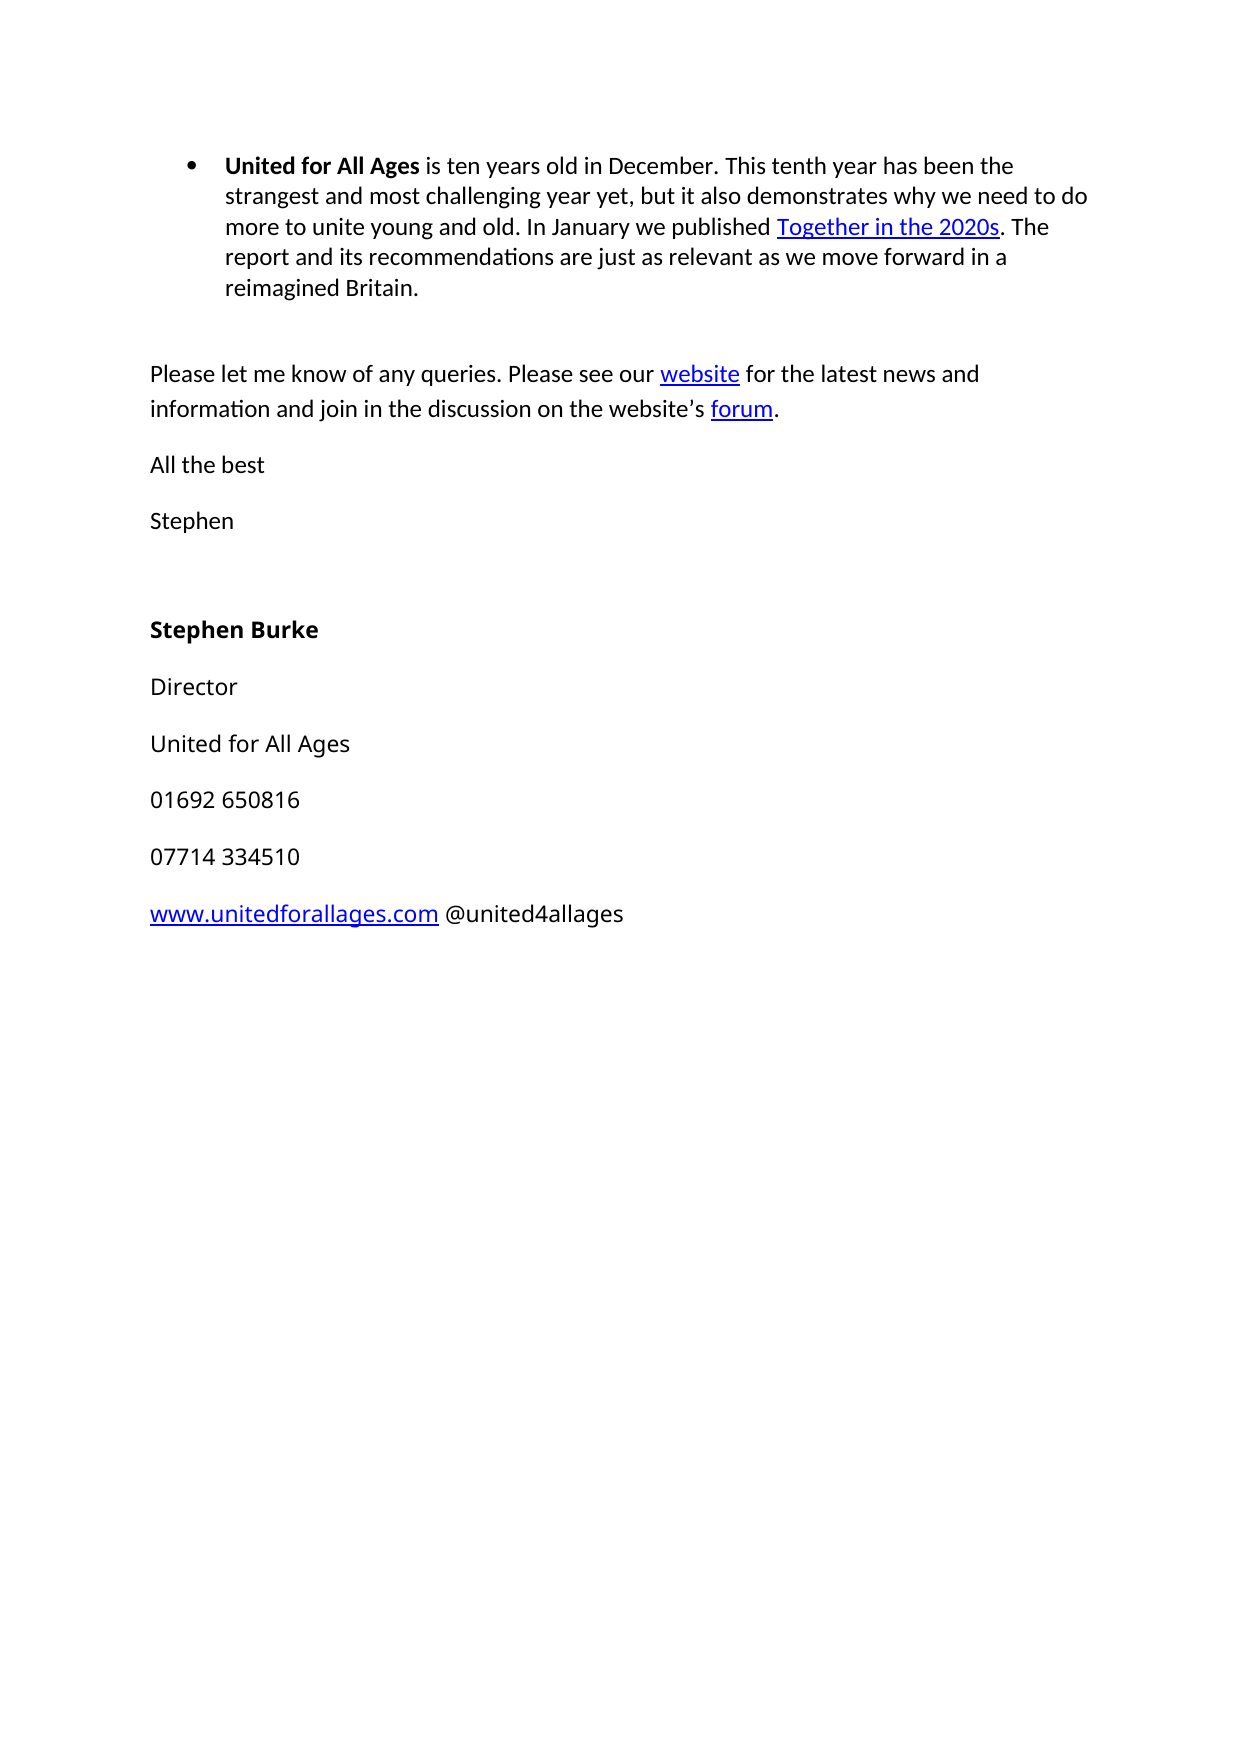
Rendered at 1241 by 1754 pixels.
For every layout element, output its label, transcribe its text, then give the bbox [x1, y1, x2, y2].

text United for All Ages [150, 727, 1090, 759]
text Stephen [150, 505, 1090, 536]
text Director [150, 671, 1090, 702]
text 01692 650816 [150, 784, 1090, 816]
text Stephen Burke [150, 614, 1090, 645]
text Please let me know of any queries. Please see our website for the latest news and information and join in the discussion on the website’s forum. [150, 358, 1090, 424]
text www.unitedforallages.com @united4allages [150, 898, 1090, 929]
text 07714 334510 [150, 841, 1090, 872]
text All the best [150, 449, 1090, 480]
list United for All Ages is ten years old in December. This tenth year has been the strangest and most challenging year yet, but it also demonstrates why we need to do more to unite young and old. In January we published Together in the 2020s. The report and its recommendations are just as relevant as we move forward in a reimagined Britain. [187, 150, 1090, 303]
